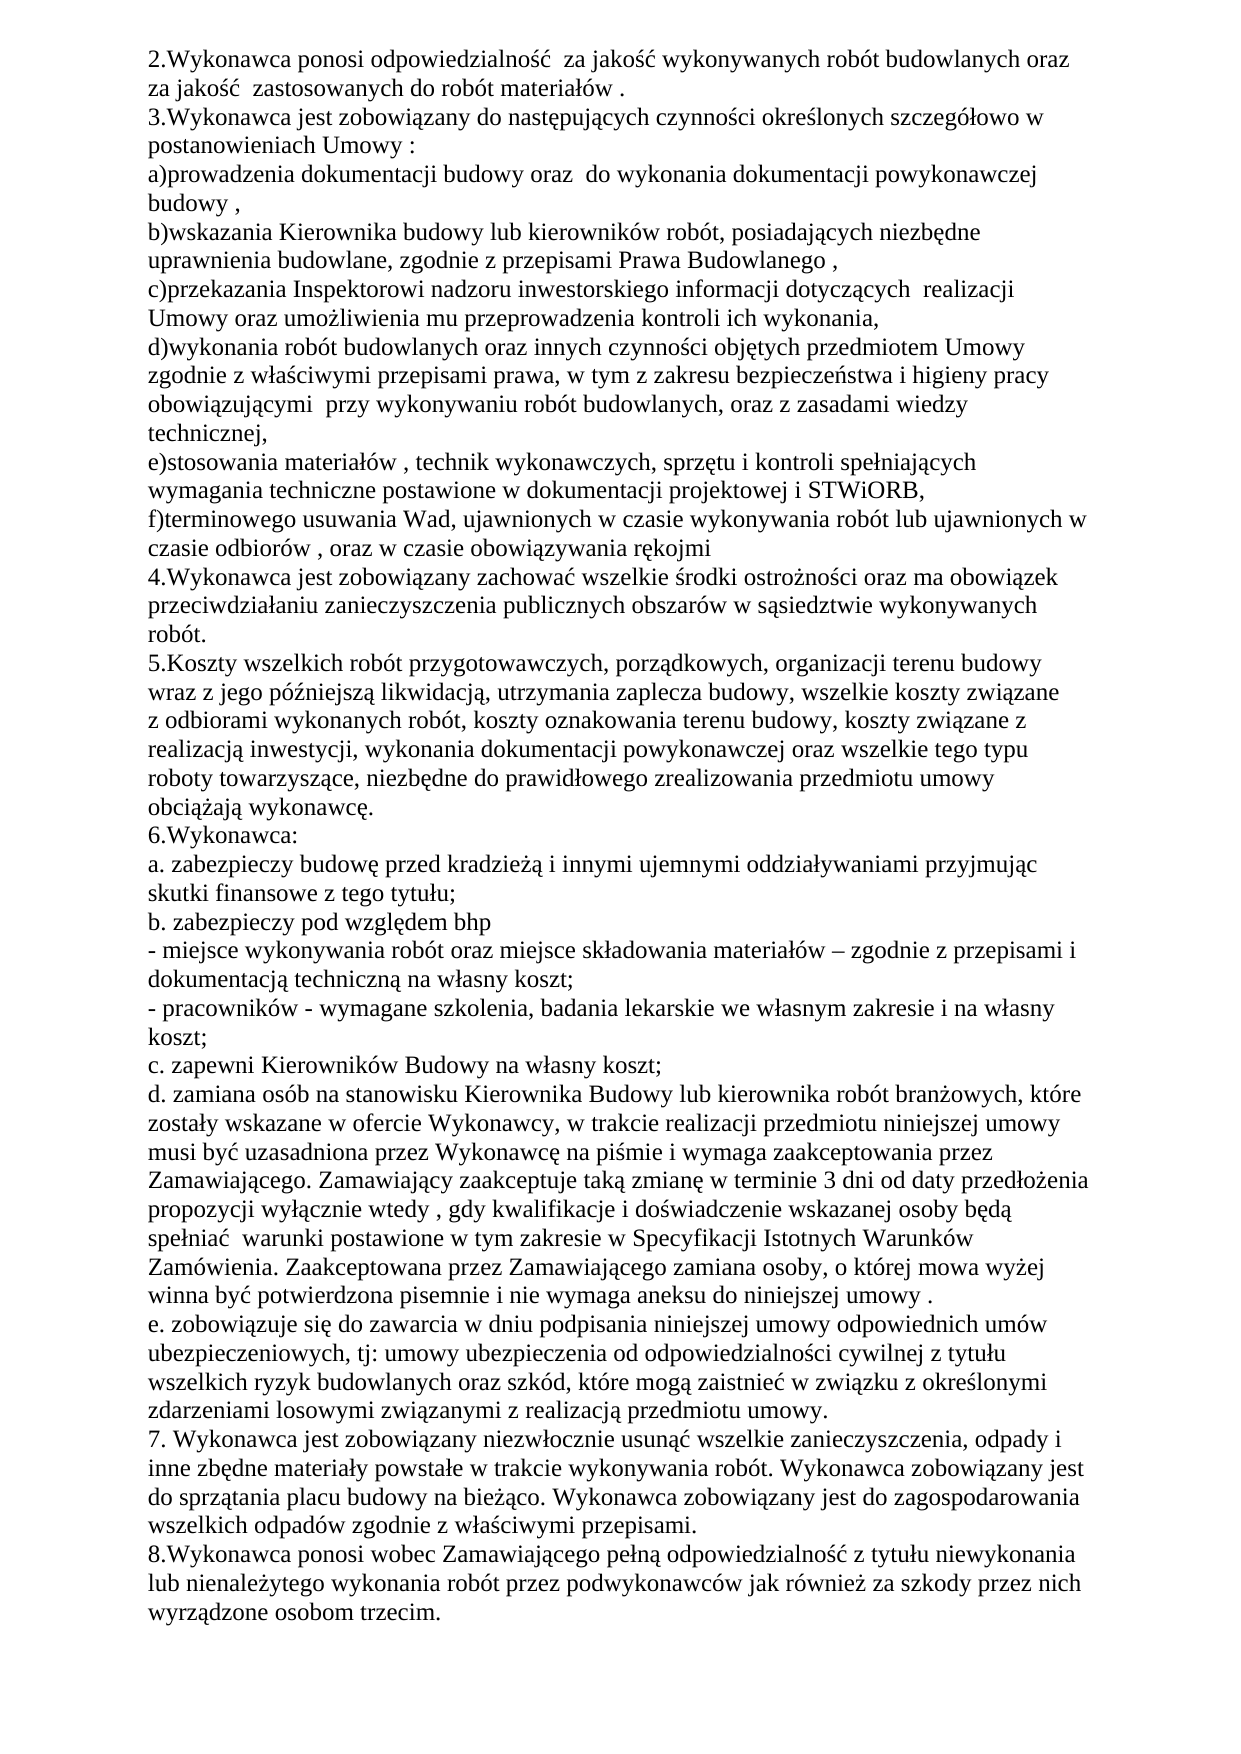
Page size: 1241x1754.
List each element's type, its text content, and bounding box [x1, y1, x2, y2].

text - miejsce wykonywania robót oraz miejsce składowania materiałów – zgodnie z przepisami i dokumentacją techniczną na własny koszt; [148, 936, 1093, 993]
text b. zabezpieczy pod względem bhp [148, 907, 1093, 936]
text 5.Koszty wszelkich robót przygotowawczych, porządkowych, organizacji terenu budowy wraz z jego późniejszą likwidacją, utrzymania zaplecza budowy, wszelkie koszty związane z odbiorami wykonanych robót, koszty oznakowania terenu budowy, koszty związane z realizacją inwestycji, wykonania dokumentacji powykonawczej oraz wszelkie tego typu roboty towarzyszące, niezbędne do prawidłowego zrealizowania przedmiotu umowy obciążają wykonawcę. [148, 648, 1093, 821]
text c. zapewni Kierowników Budowy na własny koszt; [148, 1051, 1093, 1079]
text f)terminowego usuwania Wad, ujawnionych w czasie wykonywania robót lub ujawnionych w czasie odbiorów , oraz w czasie obowiązywania rękojmi [148, 504, 1093, 562]
text a. zabezpieczy budowę przed kradzieżą i innymi ujemnymi oddziaływaniami przyjmując skutki finansowe z tego tytułu; [148, 849, 1093, 907]
text d. zamiana osób na stanowisku Kierownika Budowy lub kierownika robót branżowych, które zostały wskazane w ofercie Wykonawcy, w trakcie realizacji przedmiotu niniejszej umowy musi być uzasadniona przez Wykonawcę na piśmie i wymaga zaakceptowania przez Zamawiającego. Zamawiający zaakceptuje taką zmianę w terminie 3 dni od daty przedłożenia propozycji wyłącznie wtedy , gdy kwalifikacje i doświadczenie wskazanej osoby będą spełniać warunki postawione w tym zakresie w Specyfikacji Istotnych Warunków Zamówienia. Zaakceptowana przez Zamawiającego zamiana osoby, o której mowa wyżej winna być potwierdzona pisemnie i nie wymaga aneksu do niniejszej umowy . [148, 1079, 1093, 1309]
text 6.Wykonawca: [148, 821, 1093, 849]
text d)wykonania robót budowlanych oraz innych czynności objętych przedmiotem Umowy zgodnie z właściwymi przepisami prawa, w tym z zakresu bezpieczeństwa i higieny pracy obowiązującymi przy wykonywaniu robót budowlanych, oraz z zasadami wiedzy technicznej, [148, 332, 1093, 447]
text c)przekazania Inspektorowi nadzoru inwestorskiego informacji dotyczących realizacji Umowy oraz umożliwienia mu przeprowadzenia kontroli ich wykonania, [148, 274, 1093, 332]
text 4.Wykonawca jest zobowiązany zachować wszelkie środki ostrożności oraz ma obowiązek przeciwdziałaniu zanieczyszczenia publicznych obszarów w sąsiedztwie wykonywanych robót. [148, 562, 1093, 648]
text 8.Wykonawca ponosi wobec Zamawiającego pełną odpowiedzialność z tytułu niewykonania lub nienależytego wykonania robót przez podwykonawców jak również za szkody przez nich wyrządzone osobom trzecim. [148, 1539, 1093, 1626]
text e. zobowiązuje się do zawarcia w dniu podpisania niniejszej umowy odpowiednich umów ubezpieczeniowych, tj: umowy ubezpieczenia od odpowiedzialności cywilnej z tytułu wszelkich ryzyk budowlanych oraz szkód, które mogą zaistnieć w związku z określonymi zdarzeniami losowymi związanymi z realizacją przedmiotu umowy. [148, 1309, 1093, 1424]
text 2.Wykonawca ponosi odpowiedzialność za jakość wykonywanych robót budowlanych oraz za jakość zastosowanych do robót materiałów . [148, 44, 1093, 102]
text - pracowników - wymagane szkolenia, badania lekarskie we własnym zakresie i na własny koszt; [148, 993, 1093, 1051]
text b)wskazania Kierownika budowy lub kierowników robót, posiadających niezbędne uprawnienia budowlane, zgodnie z przepisami Prawa Budowlanego , [148, 217, 1093, 274]
text 3.Wykonawca jest zobowiązany do następujących czynności określonych szczegółowo w postanowieniach Umowy : [148, 102, 1093, 159]
text e)stosowania materiałów , technik wykonawczych, sprzętu i kontroli spełniających wymagania techniczne postawione w dokumentacji projektowej i STWiORB, [148, 447, 1093, 504]
text 7. Wykonawca jest zobowiązany niezwłocznie usunąć wszelkie zanieczyszczenia, odpady i inne zbędne materiały powstałe w trakcie wykonywania robót. Wykonawca zobowiązany jest do sprzątania placu budowy na bieżąco. Wykonawca zobowiązany jest do zagospodarowania wszelkich odpadów zgodnie z właściwymi przepisami. [148, 1424, 1093, 1539]
text a)prowadzenia dokumentacji budowy oraz do wykonania dokumentacji powykonawczej budowy , [148, 159, 1093, 217]
